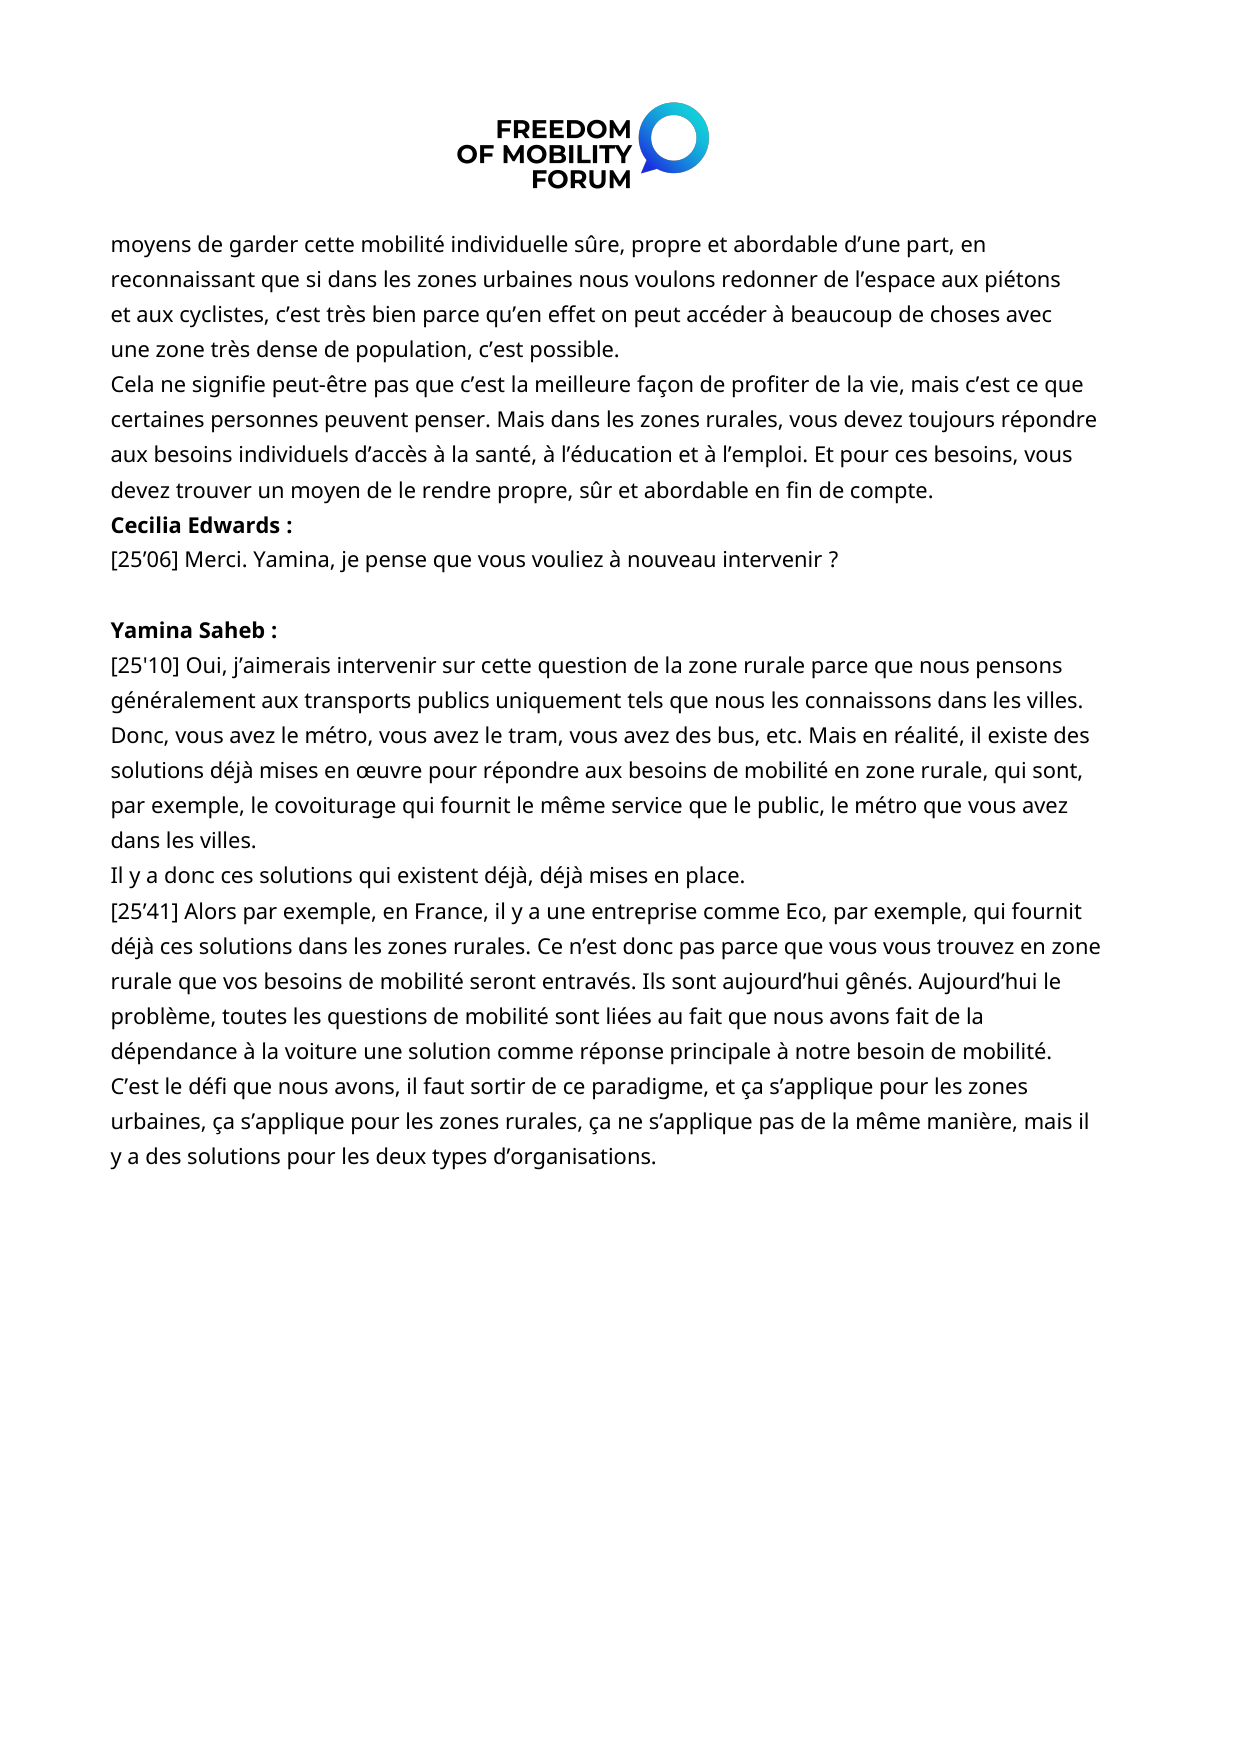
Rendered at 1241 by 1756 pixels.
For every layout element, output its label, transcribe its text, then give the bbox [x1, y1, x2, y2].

picture [429, 75, 737, 229]
text [25'10] Oui, j’aimerais intervenir sur cette question de la zone rurale parce que nous pensons généralement aux transports publics uniquement tels que nous les connaissons dans les villes. Donc, vous avez le métro, vous avez le tram, vous avez des bus, etc. Mais en réalité, il existe des solutions déjà mises en œuvre pour répondre aux besoins de mobilité en zone rurale, qui sont, par exemple, le covoiturage qui fournit le même service que le public, le métro que vous avez dans les villes. [110, 650, 1092, 855]
text Cela ne signifie peut-être pas que c’est la meilleure façon de profiter de la vie, mais c’est ce que certaines personnes peuvent penser. Mais dans les zones rurales, vous devez toujours répondre aux besoins individuels d’accès à la santé, à l’éducation et à l’emploi. Et pour ces besoins, vous devez trouver un moyen de le rendre propre, sûr et abordable en fin de compte. [110, 369, 1114, 504]
text Il y a donc ces solutions qui existent déjà, déjà mises en place. [110, 861, 1126, 890]
subtitle Yamina Saheb : [110, 615, 1126, 645]
subtitle Cecilia Edwards : [110, 510, 1126, 539]
text [25’41] Alors par exemple, en France, il y a une entreprise comme Eco, par exemple, qui fournit déjà ces solutions dans les zones rurales. Ce n’est donc pas parce que vous vous trouvez en zone rurale que vos besoins de mobilité seront entravés. Ils sont aujourd’hui gênés. Aujourd’hui le problème, toutes les questions de mobilité sont liées au fait que nous avons fait de la dépendance à la voiture une solution comme réponse principale à notre besoin de mobilité. [110, 896, 1114, 1066]
text C’est le défi que nous avons, il faut sortir de ce paradigme, et ça s’applique pour les zones urbaines, ça s’applique pour les zones rurales, ça ne s’applique pas de la même manière, mais il y a des solutions pour les deux types d’organisations. [110, 1071, 1104, 1171]
text [25’06] Merci. Yamina, je pense que vous vouliez à nouveau intervenir ? [110, 544, 1126, 574]
